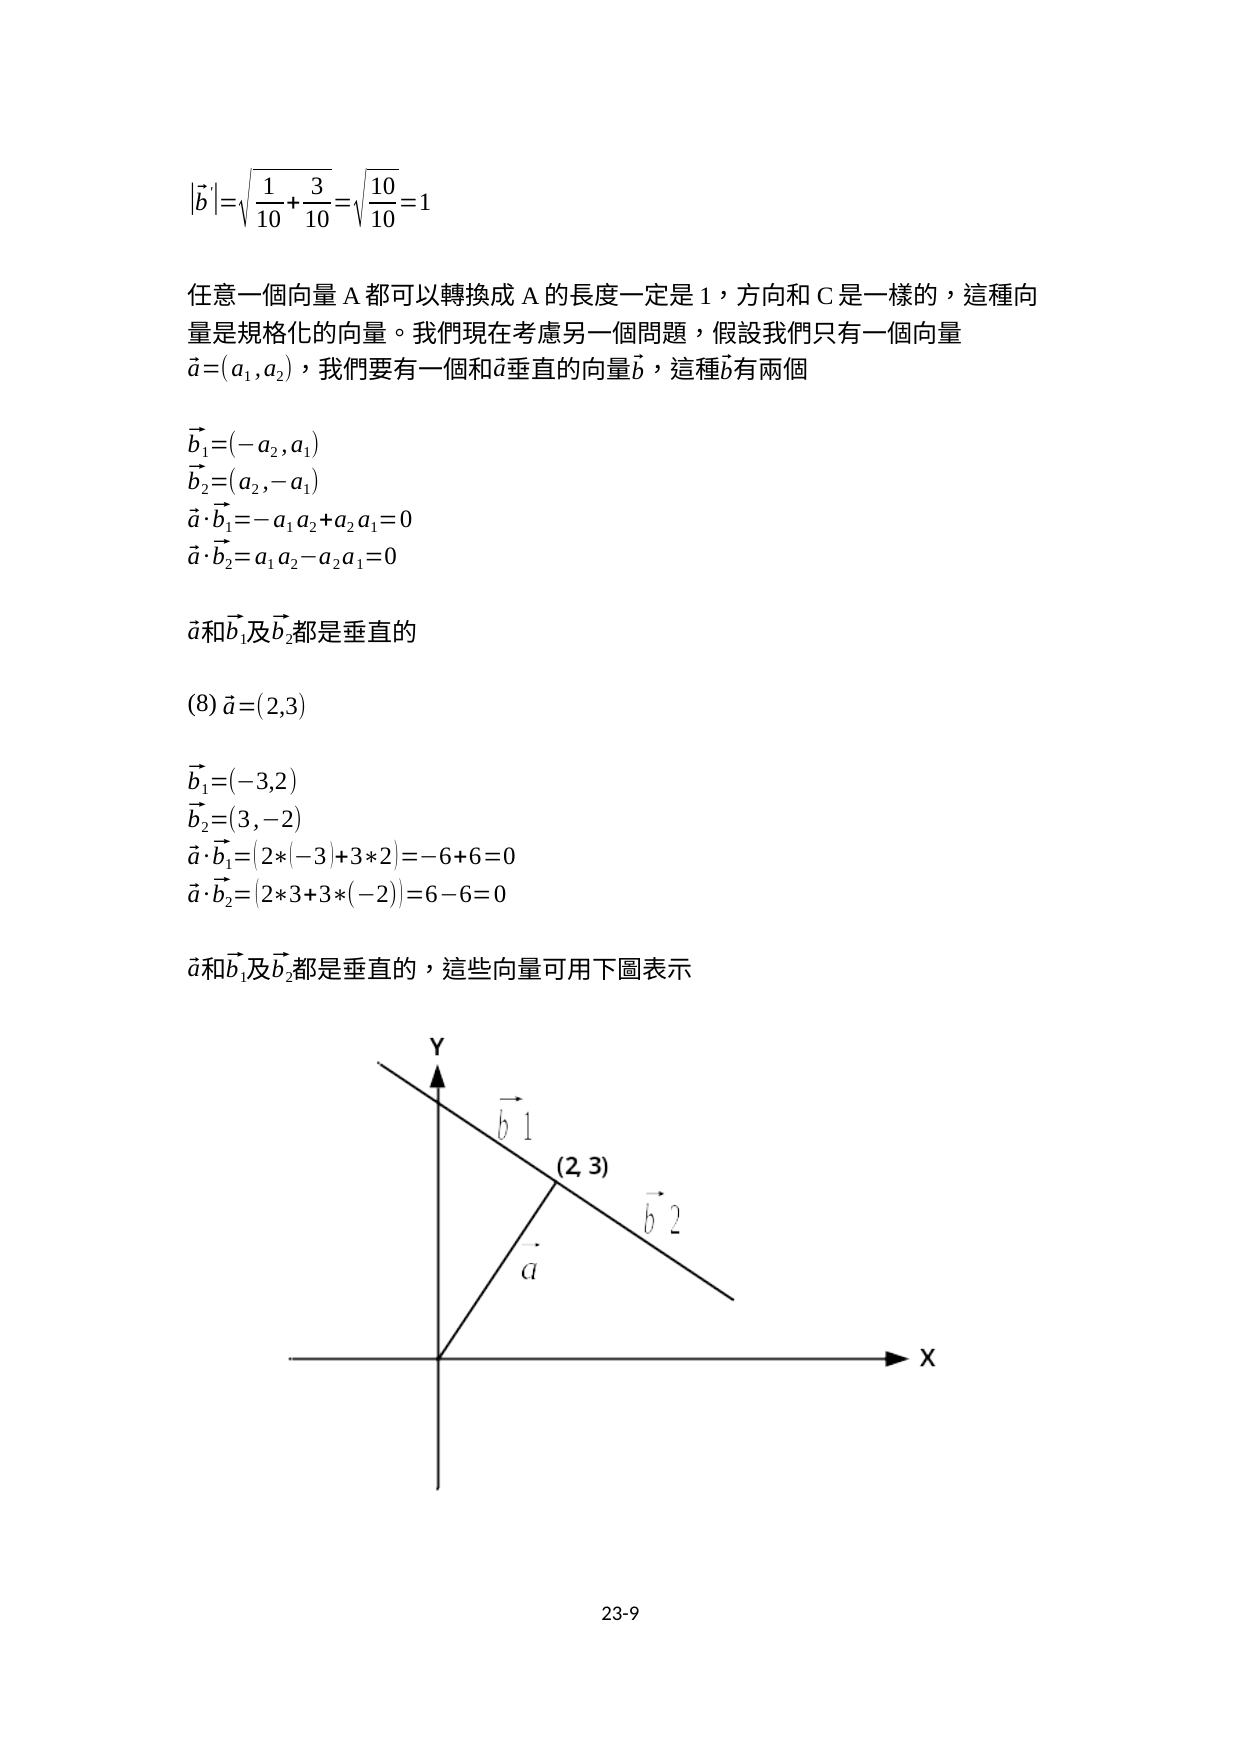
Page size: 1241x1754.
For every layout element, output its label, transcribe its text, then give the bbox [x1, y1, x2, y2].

text 和及都是垂直的，這些向量可用下圖表示 [187, 950, 1053, 987]
text 任意一個向量A都可以轉換成 A的長度一定是1，方向和C是一樣的，這種向量是規格化的向量。我們現在考慮另一個問題，假設我們只有一個向量，我們要有一個和垂直的向量，這種有兩個 [187, 275, 1053, 387]
text (8) [187, 687, 1053, 725]
text 和及都是垂直的 [187, 612, 1053, 650]
